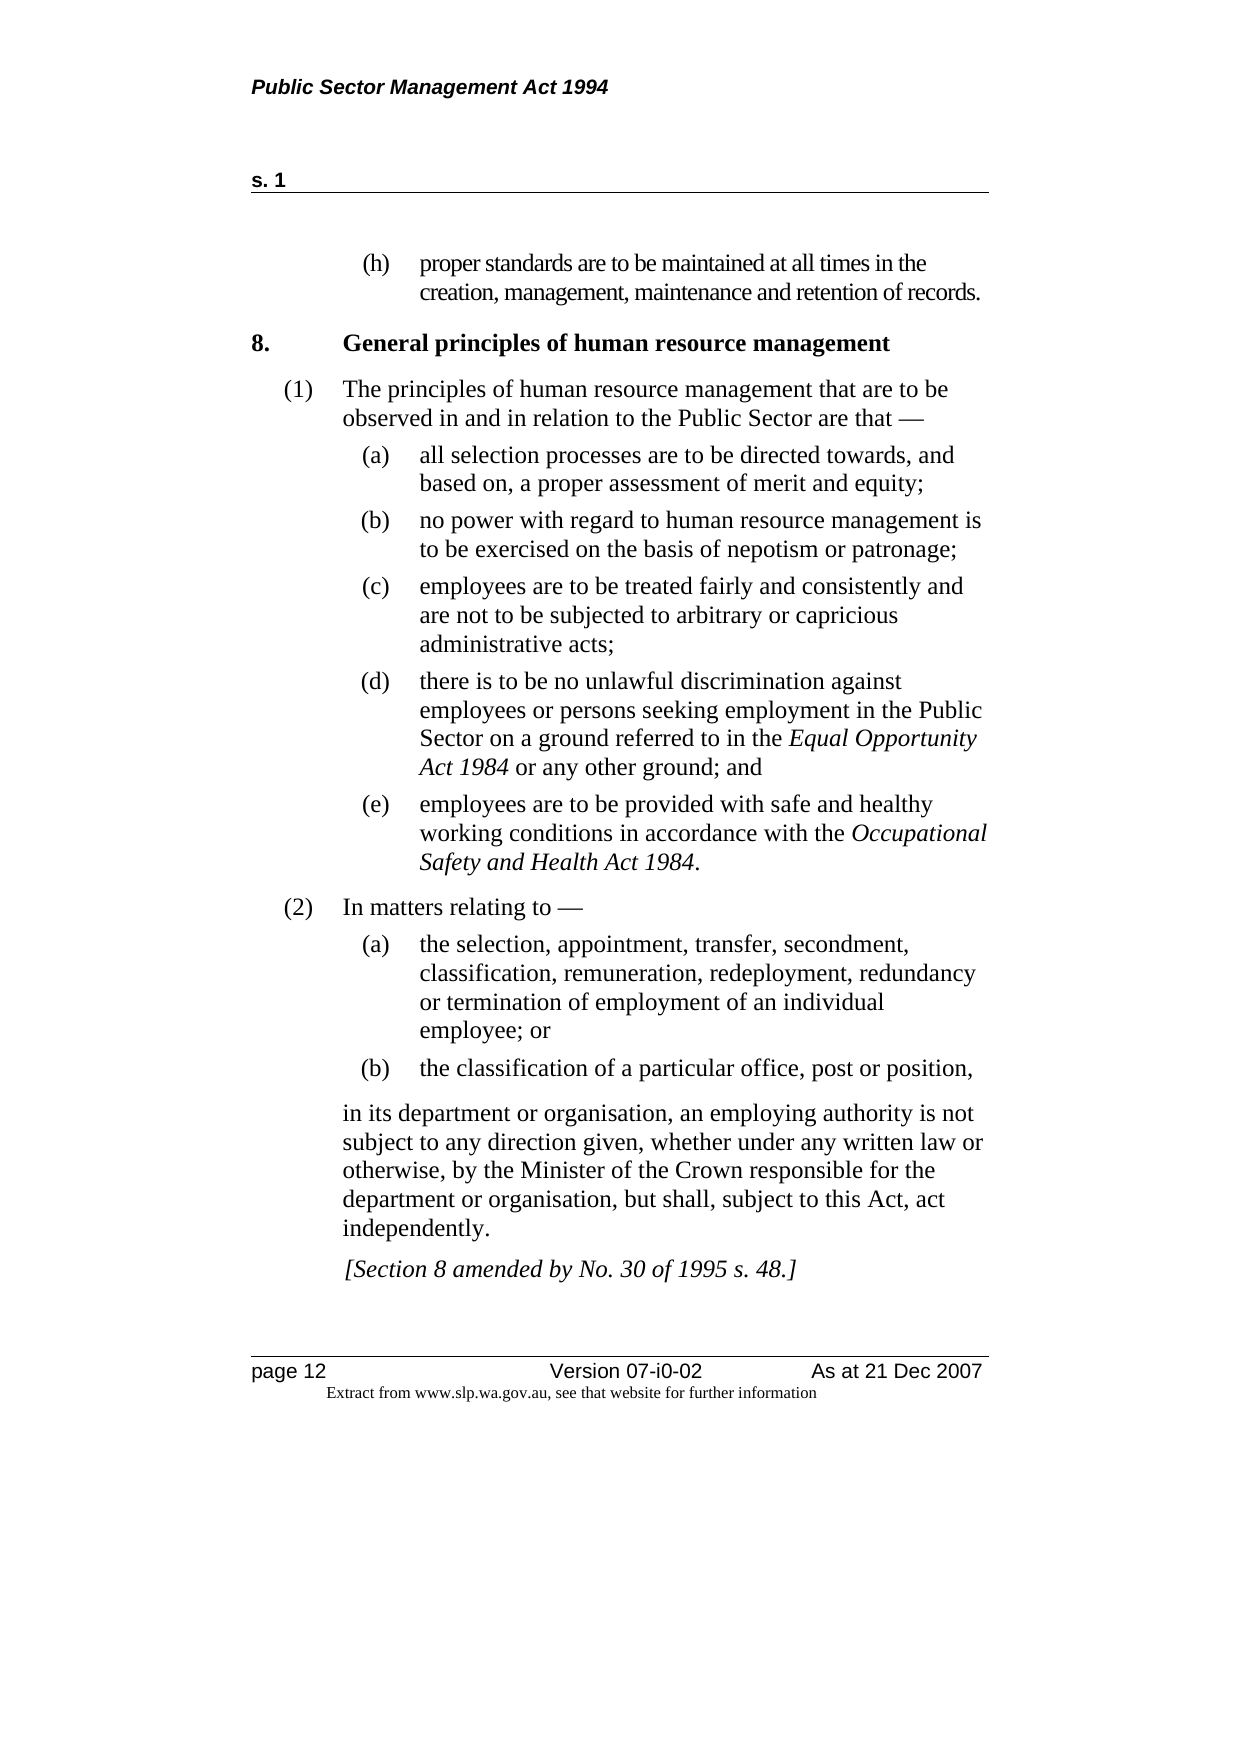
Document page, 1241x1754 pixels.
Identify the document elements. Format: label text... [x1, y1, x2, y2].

text (d) there is to be no unlawful discrimination against employees or persons seeking employment in the Public Sector on a ground referred to in the Equal Opportunity Act 1984 or any other ground; and [251, 666, 989, 781]
text (a) the selection, appointment, transfer, secondment, classification, remuneration, redeployment, redundancy or termination of employment of an individual employee; or [251, 929, 989, 1044]
text [Section 8 amended by No. 30 of 1995 s. 48.] [251, 1254, 989, 1283]
subtitle 8. General principles of human resource management [251, 328, 989, 357]
text (e) employees are to be provided with safe and healthy working conditions in accordance with the Occupational Safety and Health Act 1984. [251, 789, 989, 876]
text (b) the classification of a particular office, post or position, [251, 1053, 989, 1081]
text (1) The principles of human resource management that are to be observed in and in relation to the Public Sector are that — [251, 374, 989, 431]
text (h) proper standards are to be maintained at all times in the creation, management, maintenance and retention of records. [251, 248, 989, 306]
text (c) employees are to be treated fairly and consistently and are not to be subjected to arbitrary or capricious administrative acts; [251, 571, 989, 658]
text (2) In matters relating to — [251, 892, 989, 921]
text (b) no power with regard to human resource management is to be exercised on the basis of nepotism or patronage; [251, 506, 989, 563]
text (a) all selection processes are to be directed towards, and based on, a proper assessment of merit and equity; [251, 440, 989, 497]
text in its department or organisation, an employing authority is not subject to any direction given, whether under any written law or otherwise, by the Minister of the Crown responsible for the department or organisation, but shall, subject to this Act, act independently. [251, 1098, 989, 1242]
